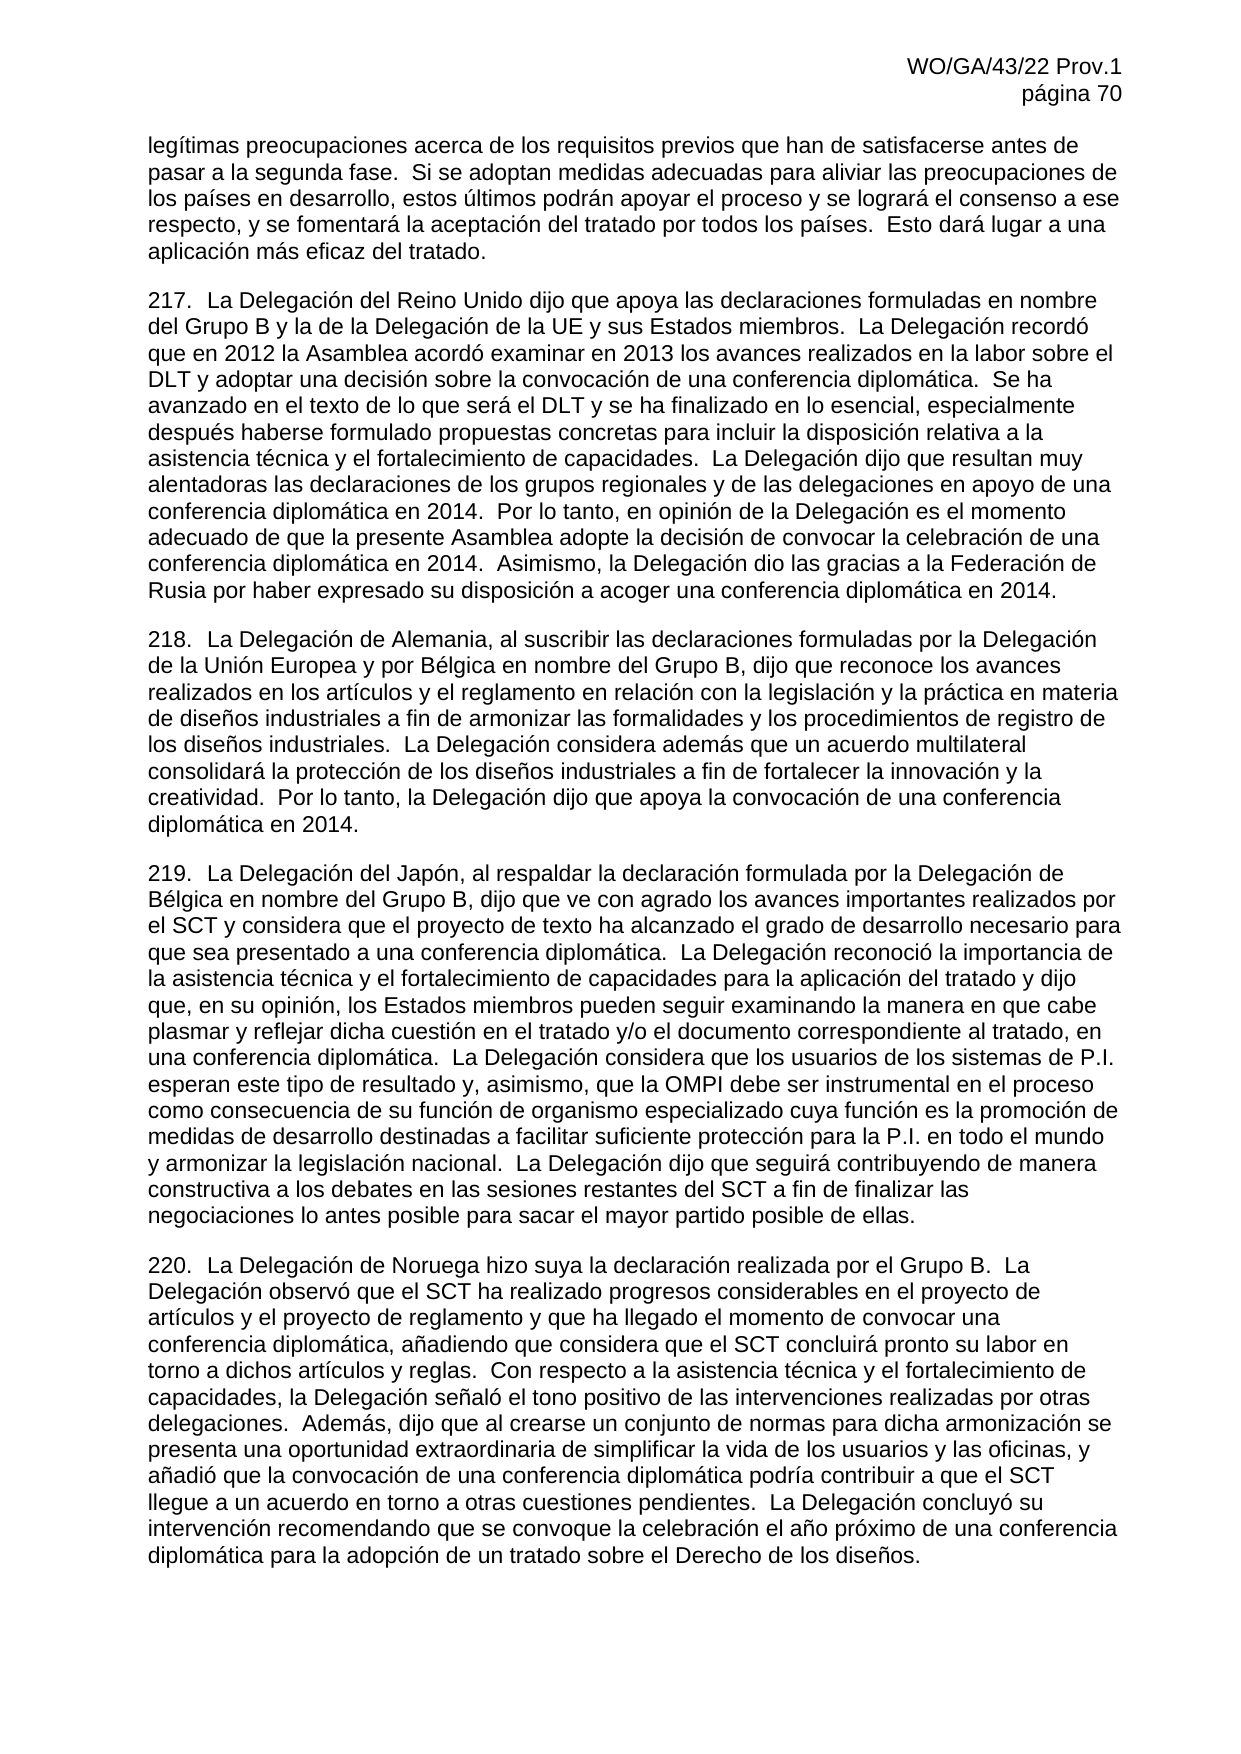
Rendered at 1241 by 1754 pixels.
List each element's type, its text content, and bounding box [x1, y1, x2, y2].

text La Delegación del Japón, al respaldar la declaración formulada por la Delegación de Bélgica en nombre del Grupo B, dijo que ve con agrado los avances importantes realizados por el SCT y considera que el proyecto de texto ha alcanzado el grado de desarrollo necesario para que sea presentado a una conferencia diplomática. La Delegación reconoció la importancia de la asistencia técnica y el fortalecimiento de capacidades para la aplicación del tratado y dijo que, en su opinión, los Estados miembros pueden seguir examinando la manera en que cabe plasmar y reflejar dicha cuestión en el tratado y/o el documento correspondiente al tratado, en una conferencia diplomática. La Delegación considera que los usuarios de los sistemas de P.I. esperan este tipo de resultado y, asimismo, que la OMPI debe ser instrumental en el proceso como consecuencia de su función de organismo especializado cuya función es la promoción de medidas de desarrollo destinadas a facilitar suficiente protección para la P.I. en todo el mundo y armonizar la legislación nacional. La Delegación dijo que seguirá contribuyendo de manera constructiva a los debates en las sesiones restantes del SCT a fin de finalizar las negociaciones lo antes posible para sacar el mayor partido posible de ellas. [148, 860, 1122, 1229]
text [148, 132, 1122, 264]
text La Delegación de Alemania, al suscribir las declaraciones formuladas por la Delegación de la Unión Europea y por Bélgica en nombre del Grupo B, dijo que reconoce los avances realizados en los artículos y el reglamento en relación con la legislación y la práctica en materia de diseños industriales a fin de armonizar las formalidades y los procedimientos de registro de los diseños industriales. La Delegación considera además que un acuerdo multilateral consolidará la protección de los diseños industriales a fin de fortalecer la innovación y la creatividad. Por lo tanto, la Delegación dijo que apoya la convocación de una conferencia diplomática en 2014. [148, 626, 1122, 837]
text La Delegación de Noruega hizo suya la declaración realizada por el Grupo B. La Delegación observó que el SCT ha realizado progresos considerables en el proyecto de artículos y el proyecto de reglamento y que ha llegado el momento de convocar una conferencia diplomática, añadiendo que considera que el SCT concluirá pronto su labor en torno a dichos artículos y reglas. Con respecto a la asistencia técnica y el fortalecimiento de capacidades, la Delegación señaló el tono positivo de las intervenciones realizadas por otras delegaciones. Además, dijo que al crearse un conjunto de normas para dicha armonización se presenta una oportunidad extraordinaria de simplificar la vida de los usuarios y las oficinas, y añadió que la convocación de una conferencia diplomática podría contribuir a que el SCT llegue a un acuerdo en torno a otras cuestiones pendientes. La Delegación concluyó su intervención recomendando que se convoque la celebración el año próximo de una conferencia diplomática para la adopción de un tratado sobre el Derecho de los diseños. [148, 1252, 1122, 1568]
text La Delegación del Reino Unido dijo que apoya las declaraciones formuladas en nombre del Grupo B y la de la Delegación de la UE y sus Estados miembros. La Delegación recordó que en 2012 la Asamblea acordó examinar en 2013 los avances realizados en la labor sobre el DLT y adoptar una decisión sobre la convocación de una conferencia diplomática. Se ha avanzado en el texto de lo que será el DLT y se ha finalizado en lo esencial, especialmente después haberse formulado propuestas concretas para incluir la disposición relativa a la asistencia técnica y el fortalecimiento de capacidades. La Delegación dijo que resultan muy alentadoras las declaraciones de los grupos regionales y de las delegaciones en apoyo de una conferencia diplomática en 2014. Por lo tanto, en opinión de la Delegación es el momento adecuado de que la presente Asamblea adopte la decisión de convocar la celebración de una conferencia diplomática en 2014. Asimismo, la Delegación dio las gracias a la Federación de Rusia por haber expresado su disposición a acoger una conferencia diplomática en 2014. [148, 287, 1122, 603]
